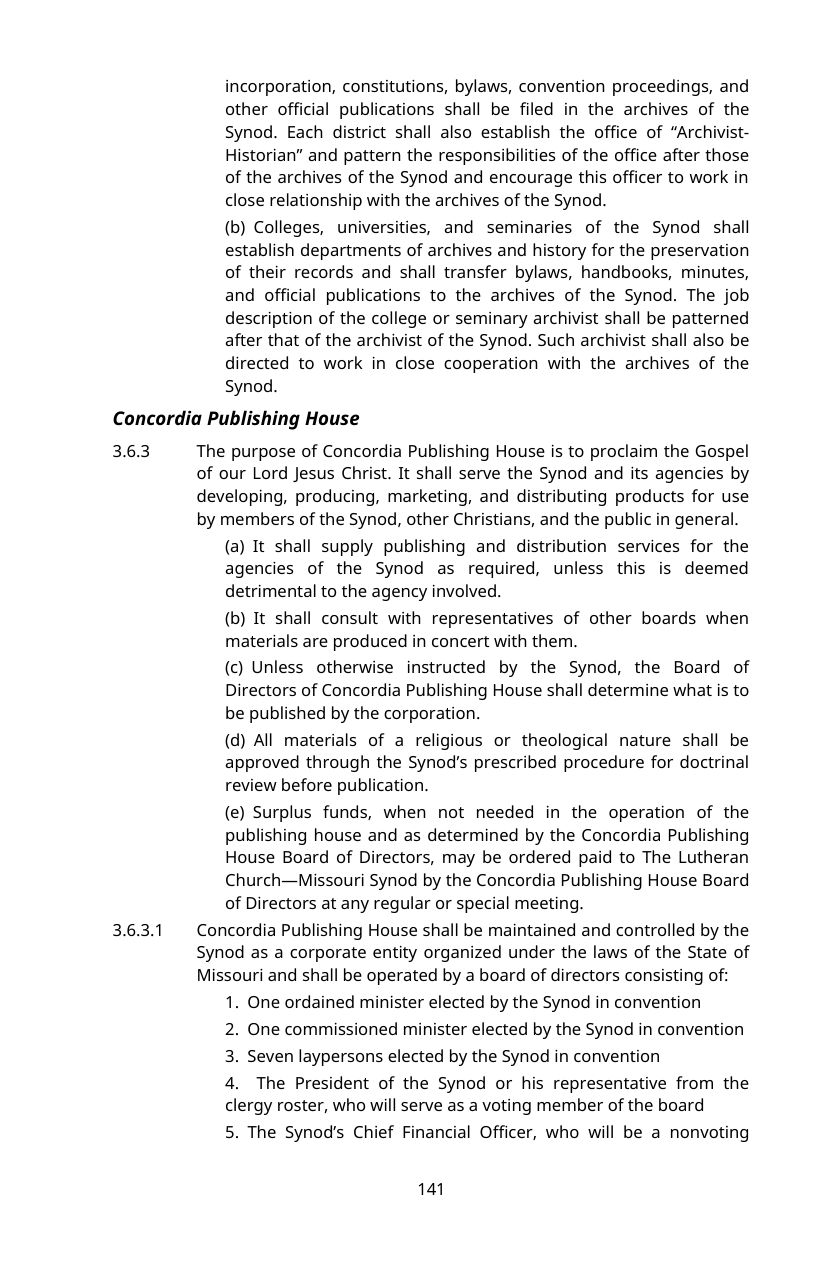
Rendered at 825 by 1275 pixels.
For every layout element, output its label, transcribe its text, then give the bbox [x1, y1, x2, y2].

text (d) All materials of a religious or theological nature shall be approved through the Synod’s prescribed procedure for doctrinal review before publication. [225, 728, 750, 797]
text (b) It shall consult with representatives of other boards when materials are produced in concert with them. [225, 607, 750, 652]
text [225, 75, 750, 211]
text 3. Seven laypersons elected by the Synod in convention [225, 1044, 750, 1067]
text 1. One ordained minister elected by the Synod in convention [225, 991, 750, 1013]
text (c) Unless otherwise instructed by the Synod, the Board of Directors of Concordia Publishing House shall determine what is to be published by the corporation. [225, 656, 750, 724]
text (a) It shall supply publishing and distribution services for the agencies of the Synod as required, unless this is deemed detrimental to the agency involved. [225, 534, 750, 602]
text 4. The President of the Synod or his representative from the clergy roster, who will serve as a voting member of the board [225, 1071, 750, 1117]
text (e) Surplus funds, when not needed in the operation of the publishing house and as determined by the Concordia Publishing House Board of Directors, may be ordered paid to The Lutheran Church—Missouri Synod by the Concordia Publishing House Board of Directors at any regular or special meeting. [225, 801, 750, 914]
text 2. One commissioned minister elected by the Synod in convention [225, 1018, 750, 1040]
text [225, 1121, 750, 1144]
text Concordia Publishing House [112, 405, 750, 431]
text (b) Colleges, universities, and seminaries of the Synod shall establish departments of archives and history for the preservation of their records and shall transfer bylaws, handbooks, minutes, and official publications to the archives of the Synod. The job description of the college or seminary archivist shall be patterned after that of the archivist of the Synod. Such archivist shall also be directed to work in close cooperation with the archives of the Synod. [225, 215, 750, 397]
text 3.6.3 The purpose of Concordia Publishing House is to proclaim the Gospel of our Lord Jesus Christ. It shall serve the Synod and its agencies by developing, producing, marketing, and distributing products for use by members of the Synod, other Christians, and the public in general. [112, 439, 750, 530]
text 3.6.3.1 Concordia Publishing House shall be maintained and controlled by the Synod as a corporate entity organized under the laws of the State of Missouri and shall be operated by a board of directors consisting of: [112, 918, 750, 987]
